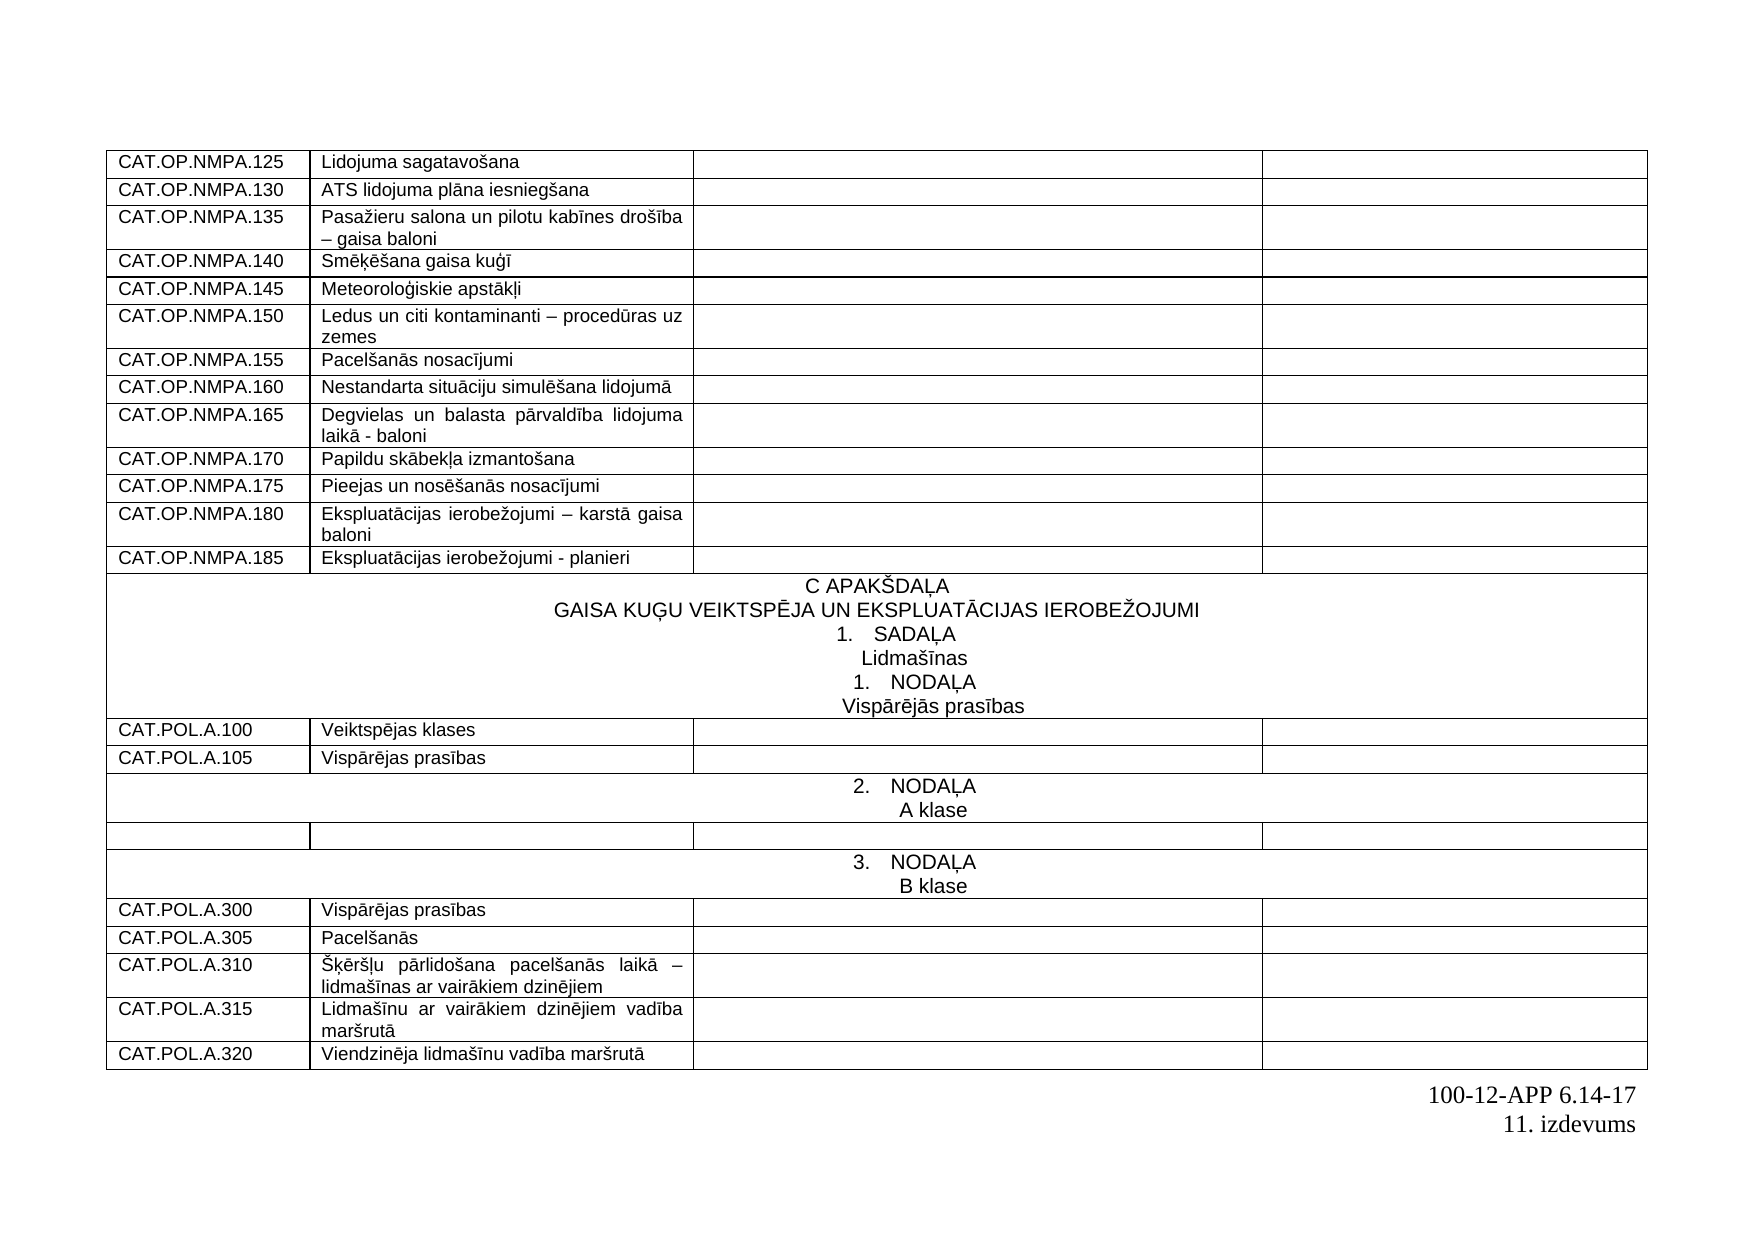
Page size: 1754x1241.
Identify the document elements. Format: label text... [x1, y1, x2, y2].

table_cell Vispārējas prasības [311, 899, 693, 926]
table_cell Papildu skābekļa izmantošana [311, 448, 693, 474]
table_cell [1263, 927, 1647, 953]
table_cell Meteoroloģiskie apstākļi [311, 278, 693, 304]
table_cell CAT.POL.A.100 [107, 719, 309, 745]
table_cell [1263, 376, 1647, 403]
table_cell [1263, 349, 1647, 375]
table_cell [694, 1042, 1262, 1069]
table_cell [694, 475, 1262, 502]
table_cell Viendzinēja lidmašīnu vadība maršrutā [311, 1042, 693, 1069]
table_cell ATS lidojuma plāna iesniegšana [311, 179, 693, 205]
table_cell CAT.OP.NMPA.135 [107, 206, 309, 249]
table_cell [107, 823, 309, 849]
table_cell CAT.POL.A.300 [107, 899, 309, 926]
table_cell Šķēršļu pārlidošana pacelšanās laikā – lidmašīnas ar vairākiem dzinējiem [311, 954, 693, 997]
table_cell [694, 927, 1262, 953]
table_cell CAT.OP.NMPA.155 [107, 349, 309, 375]
table_cell [694, 179, 1262, 205]
table_cell Smēķēšana gaisa kuģī [311, 250, 693, 276]
table_cell [694, 547, 1262, 573]
table_cell CAT.OP.NMPA.140 [107, 250, 309, 276]
table_cell CAT.OP.NMPA.175 [107, 475, 309, 502]
table_cell [694, 151, 1262, 177]
table_cell [1263, 448, 1647, 474]
table_cell [1263, 547, 1647, 573]
table_cell CAT.OP.NMPA.160 [107, 376, 309, 403]
table_cell [694, 278, 1262, 304]
table_cell CAT.POL.A.305 [107, 927, 309, 953]
table_cell [1263, 179, 1647, 205]
table_cell CAT.OP.NMPA.170 [107, 448, 309, 474]
table_cell CAT.OP.NMPA.125 [107, 151, 309, 177]
table_cell CAT.POL.A.320 [107, 1042, 309, 1069]
table_cell NODAĻA B klase [107, 850, 1647, 898]
table_cell [311, 823, 693, 849]
table_cell [694, 998, 1262, 1041]
table_cell [694, 376, 1262, 403]
table_cell [694, 954, 1262, 997]
table_cell [1263, 278, 1647, 304]
table_cell CAT.OP.NMPA.165 [107, 404, 309, 447]
table_cell [694, 503, 1262, 546]
table_cell [694, 823, 1262, 849]
table_cell [1263, 954, 1647, 997]
table_cell Ledus un citi kontaminanti – procedūras uz zemes [311, 305, 693, 348]
table_cell [1263, 503, 1647, 546]
table_cell [694, 899, 1262, 926]
table_cell [1263, 206, 1647, 249]
table_cell [694, 719, 1262, 745]
table_cell CAT.OP.NMPA.180 [107, 503, 309, 546]
table_cell Pacelšanās nosacījumi [311, 349, 693, 375]
table_cell [1263, 998, 1647, 1041]
table_cell [694, 404, 1262, 447]
table_cell [1263, 823, 1647, 849]
table_cell CAT.POL.A.310 [107, 954, 309, 997]
table_cell Pasažieru salona un pilotu kabīnes drošība – gaisa baloni [311, 206, 693, 249]
table_cell [694, 206, 1262, 249]
table_cell Ekspluatācijas ierobežojumi – karstā gaisa baloni [311, 503, 693, 546]
table_cell CAT.POL.A.315 [107, 998, 309, 1041]
table_cell [694, 746, 1262, 773]
table_cell [1263, 305, 1647, 348]
table_cell Vispārējas prasības [311, 746, 693, 773]
table_cell CAT.OP.NMPA.150 [107, 305, 309, 348]
table_cell [1263, 899, 1647, 926]
table_cell [694, 305, 1262, 348]
table_cell Veiktspējas klases [311, 719, 693, 745]
table_cell [1263, 404, 1647, 447]
table_cell CAT.OP.NMPA.130 [107, 179, 309, 205]
table_cell Nestandarta situāciju simulēšana lidojumā [311, 376, 693, 403]
table_cell CAT.OP.NMPA.145 [107, 278, 309, 304]
table_cell C APAKŠDAĻA GAISA KUĢU VEIKTSPĒJA UN EKSPLUATĀCIJAS IEROBEŽOJUMI SADAĻA Lidmašīnas NODAĻA Vispārējās prasības [107, 574, 1647, 718]
table_cell [694, 448, 1262, 474]
table_cell Pacelšanās [311, 927, 693, 953]
table_cell [1263, 151, 1647, 177]
table_cell CAT.POL.A.105 [107, 746, 309, 773]
table_cell [1263, 250, 1647, 276]
table_cell [694, 250, 1262, 276]
table_cell CAT.OP.NMPA.185 [107, 547, 309, 573]
table_cell Degvielas un balasta pārvaldība lidojuma laikā - baloni [311, 404, 693, 447]
table_cell [1263, 1042, 1647, 1069]
table_cell [694, 349, 1262, 375]
table_cell NODAĻA A klase [107, 774, 1647, 822]
table_cell [1263, 719, 1647, 745]
table_cell Lidmašīnu ar vairākiem dzinējiem vadība maršrutā [311, 998, 693, 1041]
table_cell [1263, 746, 1647, 773]
table_cell Lidojuma sagatavošana [311, 151, 693, 177]
table_cell [1263, 475, 1647, 502]
table_cell Ekspluatācijas ierobežojumi - planieri [311, 547, 693, 573]
table_cell Pieejas un nosēšanās nosacījumi [311, 475, 693, 502]
